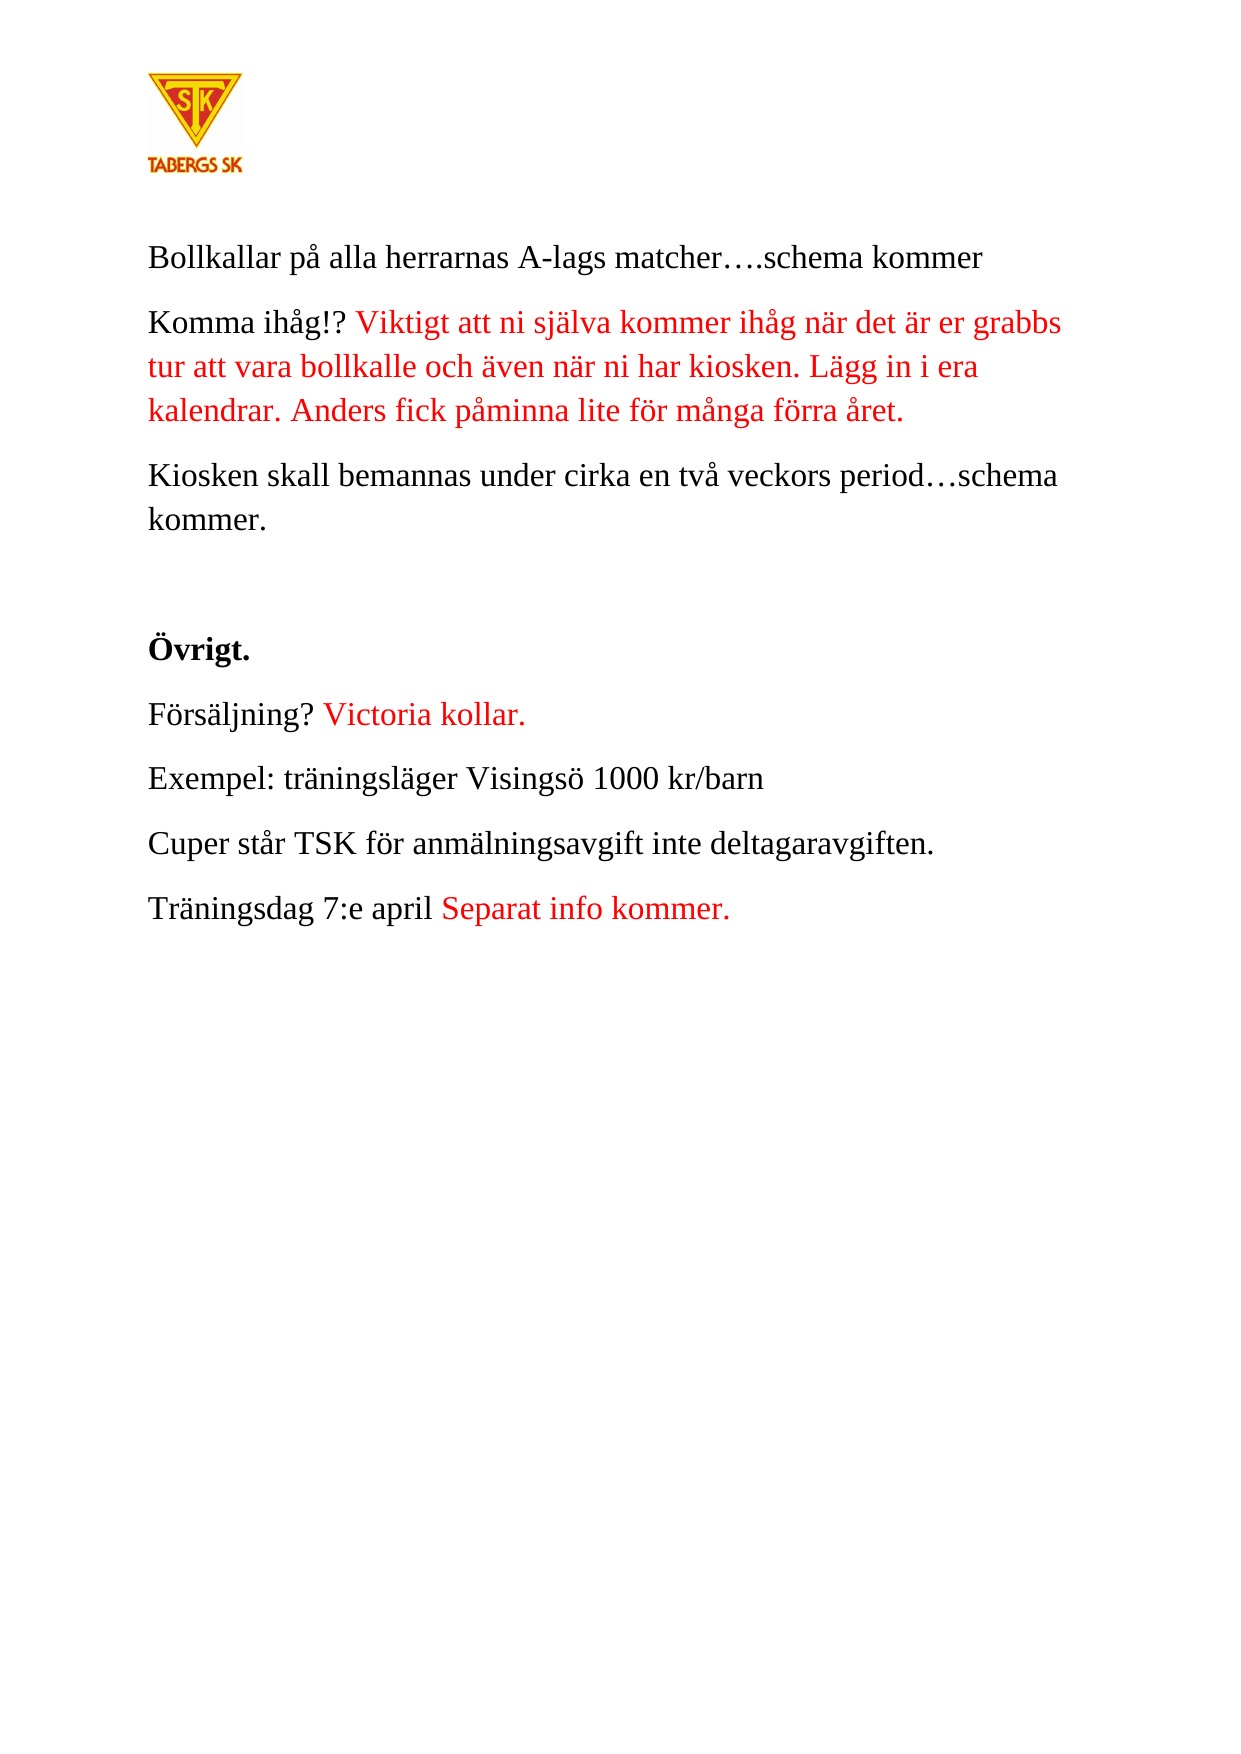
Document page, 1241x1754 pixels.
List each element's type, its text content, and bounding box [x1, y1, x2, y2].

text Exempel: träningsläger Visingsö 1000 kr/barn [148, 759, 1093, 797]
text Övrigt. [148, 629, 1093, 667]
text Kiosken skall bemannas under cirka en två veckors period…schema kommer. [148, 455, 1093, 537]
text Träningsdag 7:e april Separat info kommer. [148, 888, 1093, 927]
picture [147, 73, 243, 173]
text Bollkallar på alla herrarnas A-lags matcher….schema kommer [148, 237, 1093, 275]
text Komma ihåg!? Viktigt att ni själva kommer ihåg när det är er grabbs tur att vara bollkalle och även när ni har kiosken. Lägg in i era kalendrar. Anders fick påminna lite för många förra året. [148, 302, 1093, 428]
text Cuper står TSK för anmälningsavgift inte deltagaravgiften. [148, 823, 1093, 862]
text Försäljning? Victoria kollar. [148, 694, 1093, 732]
